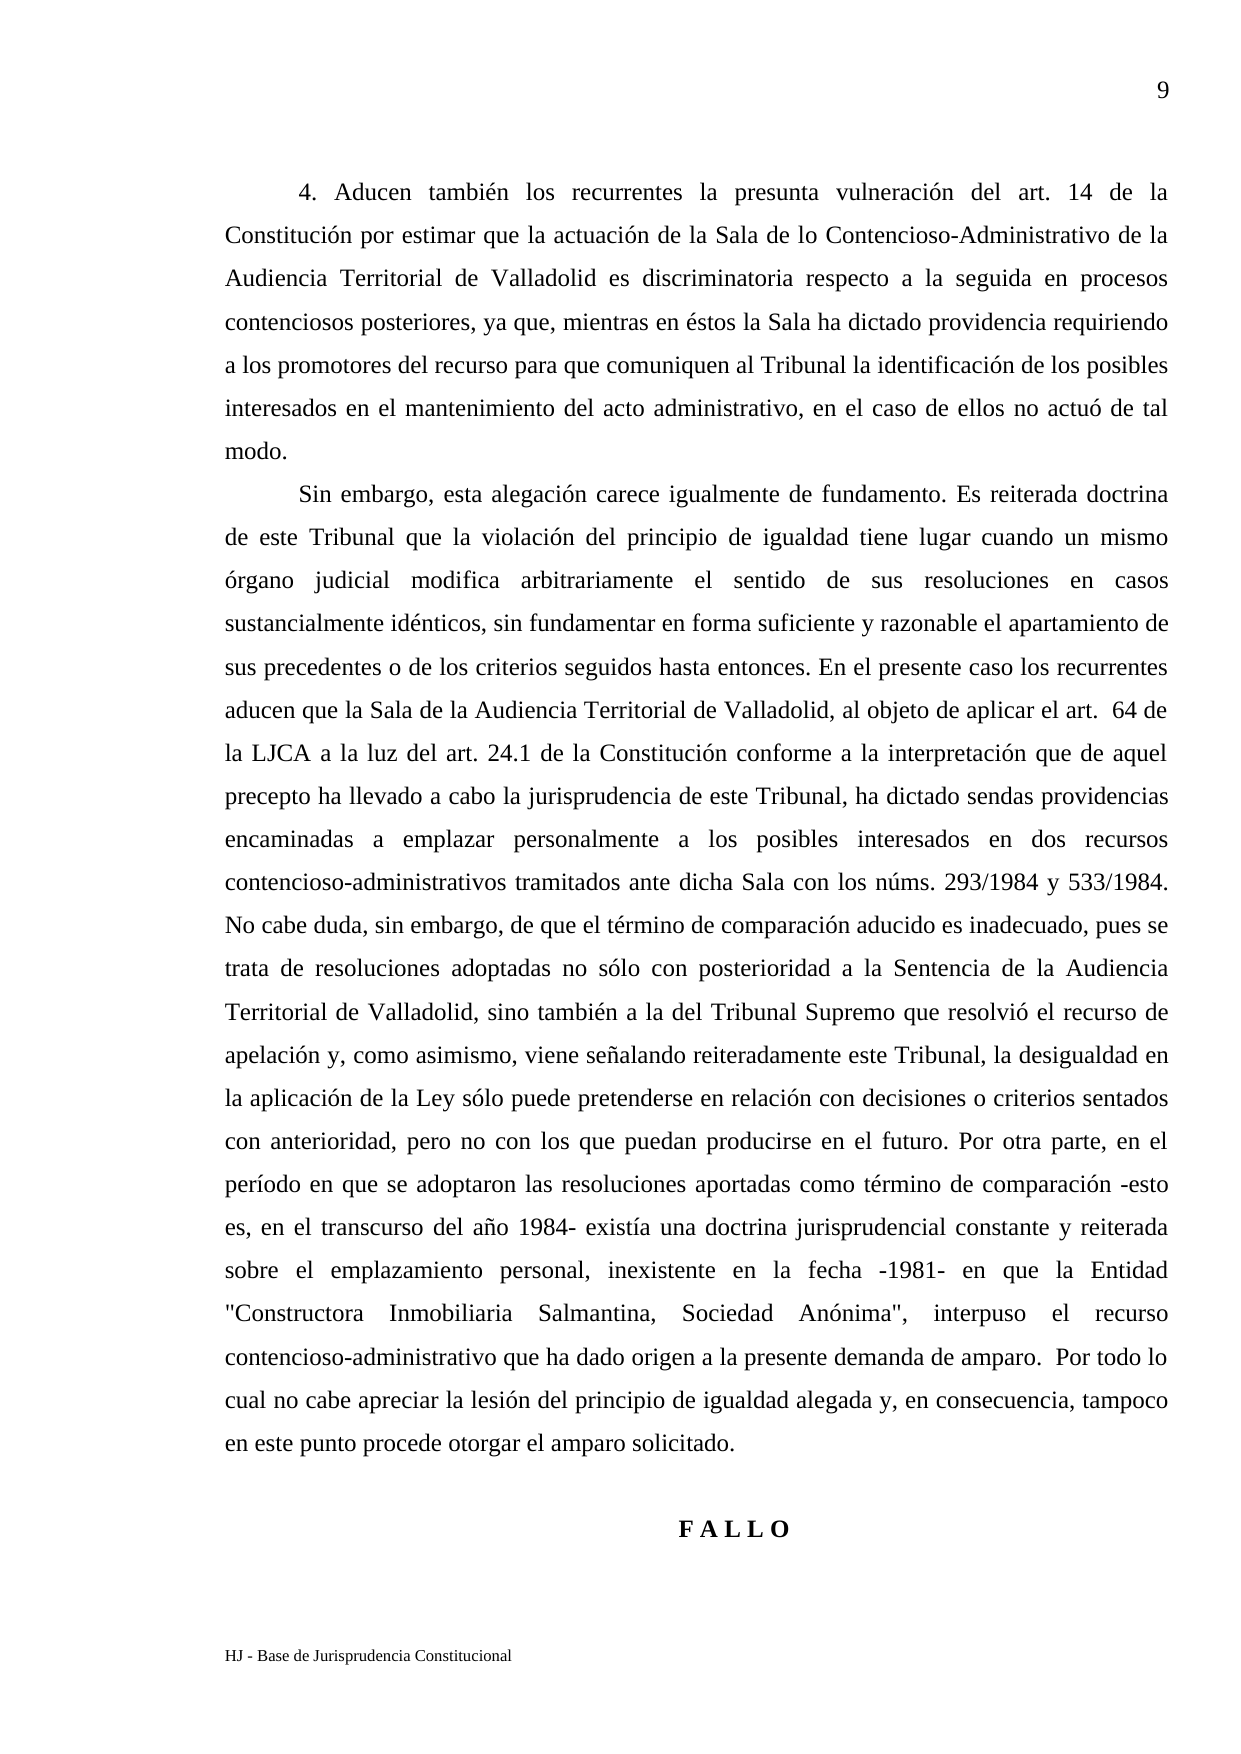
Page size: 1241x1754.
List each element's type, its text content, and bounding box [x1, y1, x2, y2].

subtitle F A L L O [224, 1514, 1169, 1543]
text Sin embargo, esta alegación carece igualmente de fundamento. Es reiterada doctrina de este Tribunal que la violación del principio de igualdad tiene lugar cuando un mismo órgano judicial modifica arbitrariamente el sentido de sus resoluciones en casos sustancialmente idénticos, sin fundamentar en forma suficiente y razonable el apartamiento de sus precedentes o de los criterios seguidos hasta entonces. En el presente caso los recurrentes aducen que la Sala de la Audiencia Territorial de Valladolid, al objeto de aplicar el art. 64 de la LJCA a la luz del art. 24.1 de la Constitución conforme a la interpretación que de aquel precepto ha llevado a cabo la jurisprudencia de este Tribunal, ha dictado sendas providencias encaminadas a emplazar personalmente a los posibles interesados en dos recursos contencioso-administrativos tramitados ante dicha Sala con los núms. 293/1984 y 533/1984. No cabe duda, sin embargo, de que el término de comparación aducido es inadecuado, pues se trata de resoluciones adoptadas no sólo con posterioridad a la Sentencia de la Audiencia Territorial de Valladolid, sino también a la del Tribunal Supremo que resolvió el recurso de apelación y, como asimismo, viene señalando reiteradamente este Tribunal, la desigualdad en la aplicación de la Ley sólo puede pretenderse en relación con decisiones o criterios sentados con anterioridad, pero no con los que puedan producirse en el futuro. Por otra parte, en el período en que se adoptaron las resoluciones aportadas como término de comparación -esto es, en el transcurso del año 1984- existía una doctrina jurisprudencial constante y reiterada sobre el emplazamiento personal, inexistente en la fecha -1981- en que la Entidad "Constructora Inmobiliaria Salmantina, Sociedad Anónima", interpuso el recurso contencioso-administrativo que ha dado origen a la presente demanda de amparo. Por todo lo cual no cabe apreciar la lesión del principio de igualdad alegada y, en consecuencia, tampoco en este punto procede otorgar el amparo solicitado. [224, 479, 1169, 1457]
text 4. Aducen también los recurrentes la presunta vulneración del art. 14 de la Constitución por estimar que la actuación de la Sala de lo Contencioso-Administrativo de la Audiencia Territorial de Valladolid es discriminatoria respecto a la seguida en procesos contenciosos posteriores, ya que, mientras en éstos la Sala ha dictado providencia requiriendo a los promotores del recurso para que comuniquen al Tribunal la identificación de los posibles interesados en el mantenimiento del acto administrativo, en el caso de ellos no actuó de tal modo. [224, 177, 1169, 465]
